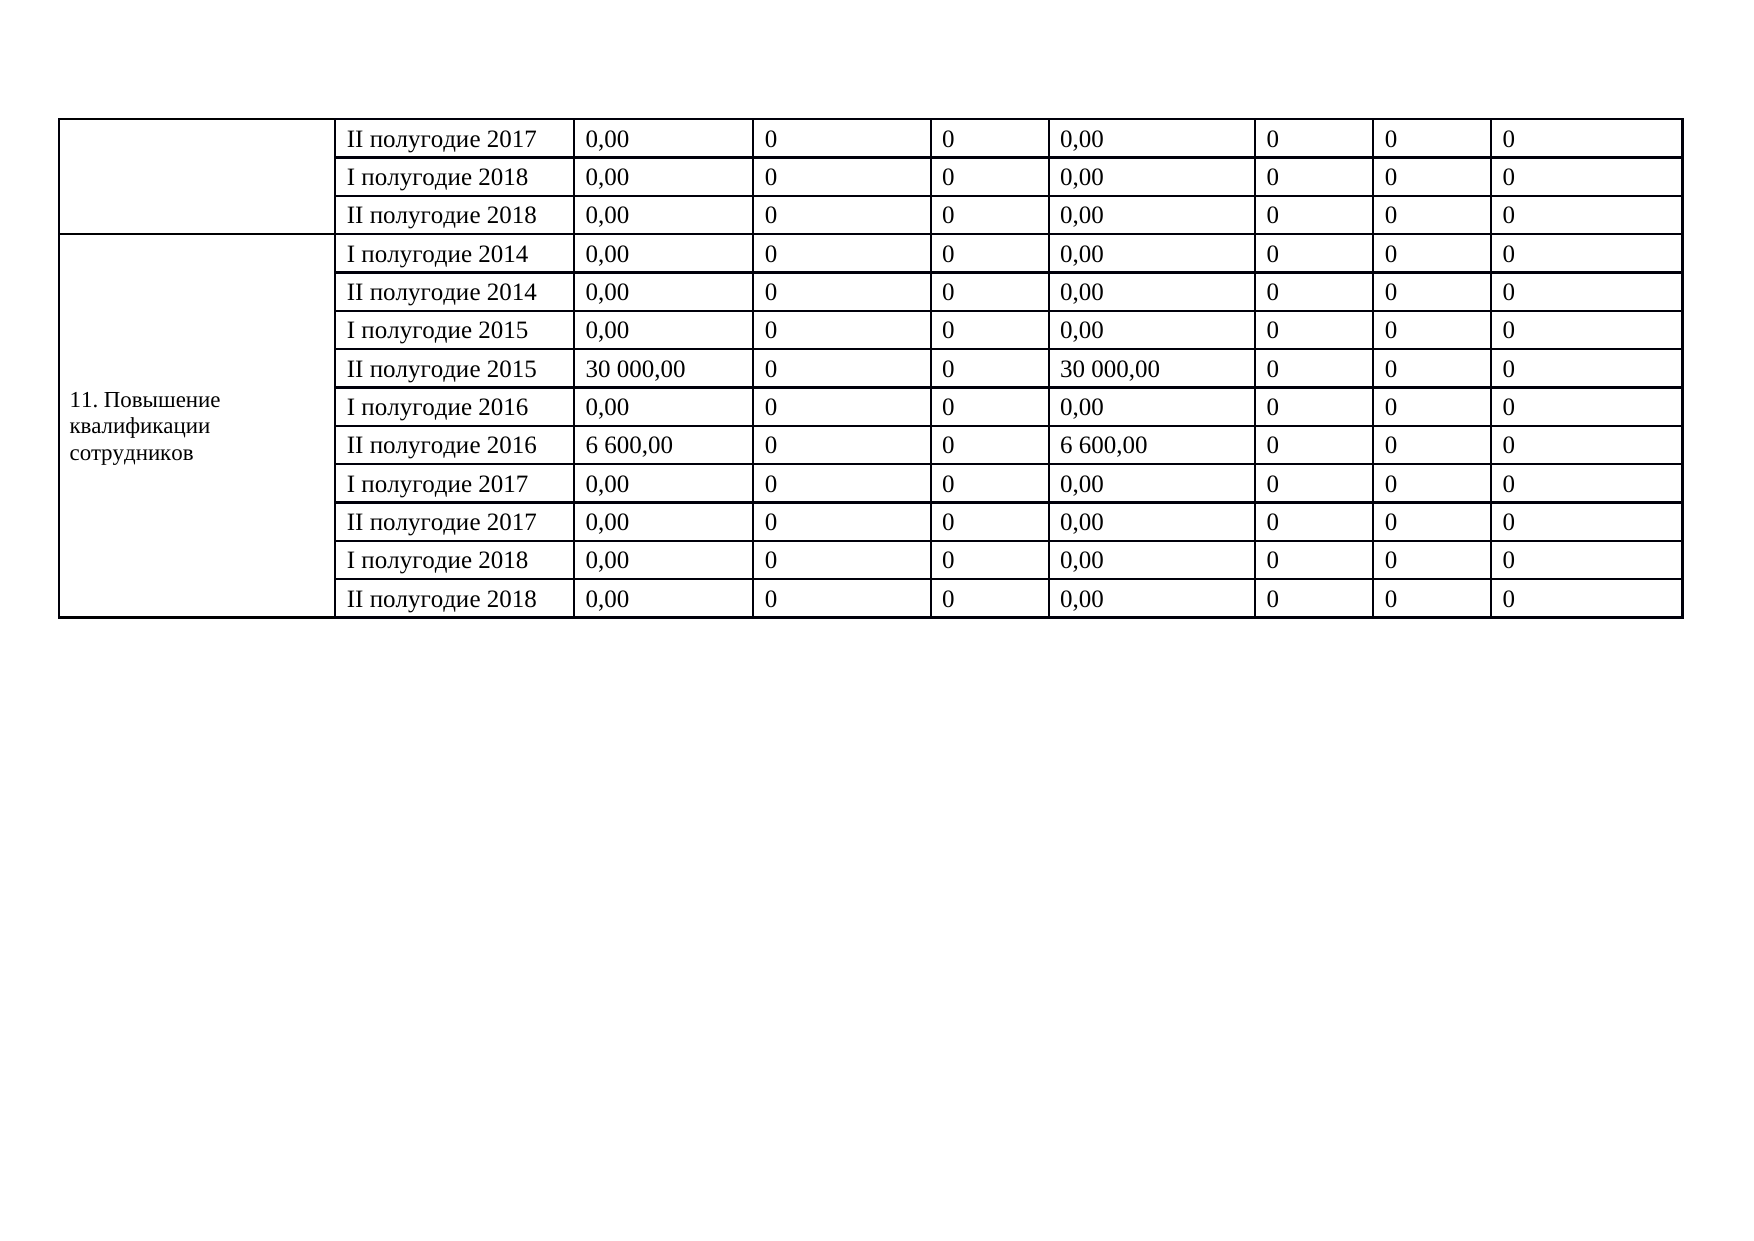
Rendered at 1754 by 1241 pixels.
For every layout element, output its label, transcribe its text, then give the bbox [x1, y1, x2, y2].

table_cell 0,00 [1050, 542, 1254, 578]
table_cell 0 [754, 235, 930, 271]
table_cell 0,00 [575, 504, 752, 540]
table_cell 0 [754, 542, 930, 578]
table_cell 0 [754, 350, 930, 386]
table_cell 0 [1256, 350, 1372, 386]
table_cell 0 [932, 235, 1048, 271]
table_cell 0 [754, 580, 930, 616]
table_cell 0 [932, 350, 1048, 386]
table_cell 0 [932, 274, 1048, 310]
table_cell 0 [1256, 312, 1372, 348]
table_cell 0,00 [1050, 580, 1254, 616]
table_cell 0 [1492, 159, 1681, 195]
table_cell 0,00 [1050, 312, 1254, 348]
table_cell II полугодие 2018 [336, 197, 573, 233]
table_cell 0,00 [1050, 504, 1254, 540]
table_cell 0 [1256, 120, 1372, 156]
table_cell 0 [932, 197, 1048, 233]
table_cell 0 [1256, 465, 1372, 501]
table_cell 0 [754, 389, 930, 425]
table_cell 0 [1492, 389, 1681, 425]
table_cell 0,00 [575, 465, 752, 501]
table_cell I полугодие 2017 [336, 465, 573, 501]
table_cell 0,00 [1050, 465, 1254, 501]
table_cell 0 [932, 580, 1048, 616]
table_cell 0,00 [575, 159, 752, 195]
table_cell 0,00 [575, 274, 752, 310]
table_cell I полугодие 2018 [336, 542, 573, 578]
table_cell 0,00 [1050, 197, 1254, 233]
table_cell 0 [754, 427, 930, 463]
table_cell II полугодие 2015 [336, 350, 573, 386]
table_cell 0 [1492, 312, 1681, 348]
table_cell 0 [1492, 504, 1681, 540]
table_cell 0,00 [575, 235, 752, 271]
table_cell 0 [1256, 159, 1372, 195]
table_cell 0 [1374, 580, 1490, 616]
table_cell 0 [1374, 120, 1490, 156]
table_cell 0,00 [1050, 274, 1254, 310]
table_cell 0,00 [1050, 159, 1254, 195]
table_cell 0,00 [575, 120, 752, 156]
table_cell I полугодие 2014 [336, 235, 573, 271]
table_cell 0 [1374, 465, 1490, 501]
table_cell 0,00 [575, 197, 752, 233]
table_cell 0 [1492, 465, 1681, 501]
table_cell 0 [754, 274, 930, 310]
table_cell 0,00 [575, 312, 752, 348]
table_cell 0 [1256, 542, 1372, 578]
table_cell 0 [754, 159, 930, 195]
table_cell 0 [932, 159, 1048, 195]
table_cell 0 [1492, 197, 1681, 233]
table_cell 0 [1256, 389, 1372, 425]
table_cell 0 [1256, 197, 1372, 233]
table_cell 0 [754, 312, 930, 348]
table_cell 0,00 [1050, 120, 1254, 156]
table_cell 0 [1374, 159, 1490, 195]
table_cell 0 [1374, 389, 1490, 425]
table_cell 0 [754, 197, 930, 233]
table_cell 0 [1492, 580, 1681, 616]
table_cell 6 600,00 [1050, 427, 1254, 463]
table_cell 0 [754, 120, 930, 156]
table_cell 0 [1492, 120, 1681, 156]
table_cell 0 [932, 427, 1048, 463]
table_cell II полугодие 2018 [336, 580, 573, 616]
table_cell 0 [932, 542, 1048, 578]
table_cell 0,00 [575, 580, 752, 616]
table_cell 0 [932, 312, 1048, 348]
table_cell 0 [1374, 542, 1490, 578]
table_cell II полугодие 2014 [336, 274, 573, 310]
table_cell 0 [932, 120, 1048, 156]
table_cell I полугодие 2015 [336, 312, 573, 348]
table_cell 0 [1256, 427, 1372, 463]
table_cell 0 [754, 504, 930, 540]
table_cell 0 [1492, 427, 1681, 463]
table_cell 0,00 [1050, 389, 1254, 425]
table_cell 0 [1374, 350, 1490, 386]
table_cell 0 [1492, 235, 1681, 271]
table_cell 0 [1256, 580, 1372, 616]
table_cell 6 600,00 [575, 427, 752, 463]
table_cell 30 000,00 [1050, 350, 1254, 386]
table_cell II полугодие 2016 [336, 427, 573, 463]
table_cell 0 [1256, 274, 1372, 310]
table_cell II полугодие 2017 [336, 120, 573, 156]
table_cell 0 [1256, 235, 1372, 271]
table_cell 0 [932, 389, 1048, 425]
table_cell 0,00 [575, 542, 752, 578]
table_cell 0,00 [575, 389, 752, 425]
table_cell 0,00 [1050, 235, 1254, 271]
table_cell 0 [1256, 504, 1372, 540]
table_cell 0 [1374, 274, 1490, 310]
table_cell 0 [1374, 235, 1490, 271]
table_cell II полугодие 2017 [336, 504, 573, 540]
table_cell 0 [1492, 350, 1681, 386]
table_cell I полугодие 2018 [336, 159, 573, 195]
table_cell 0 [1492, 274, 1681, 310]
table_cell 0 [754, 465, 930, 501]
table_cell 0 [1374, 427, 1490, 463]
table_cell 0 [932, 465, 1048, 501]
table_cell I полугодие 2016 [336, 389, 573, 425]
table_cell 30 000,00 [575, 350, 752, 386]
table_cell 0 [1374, 504, 1490, 540]
table_cell 11. Повышение квалификации сотрудников [60, 235, 334, 616]
table_cell 0 [1492, 542, 1681, 578]
table_cell 0 [1374, 197, 1490, 233]
table_cell 0 [932, 504, 1048, 540]
table_cell 0 [1374, 312, 1490, 348]
